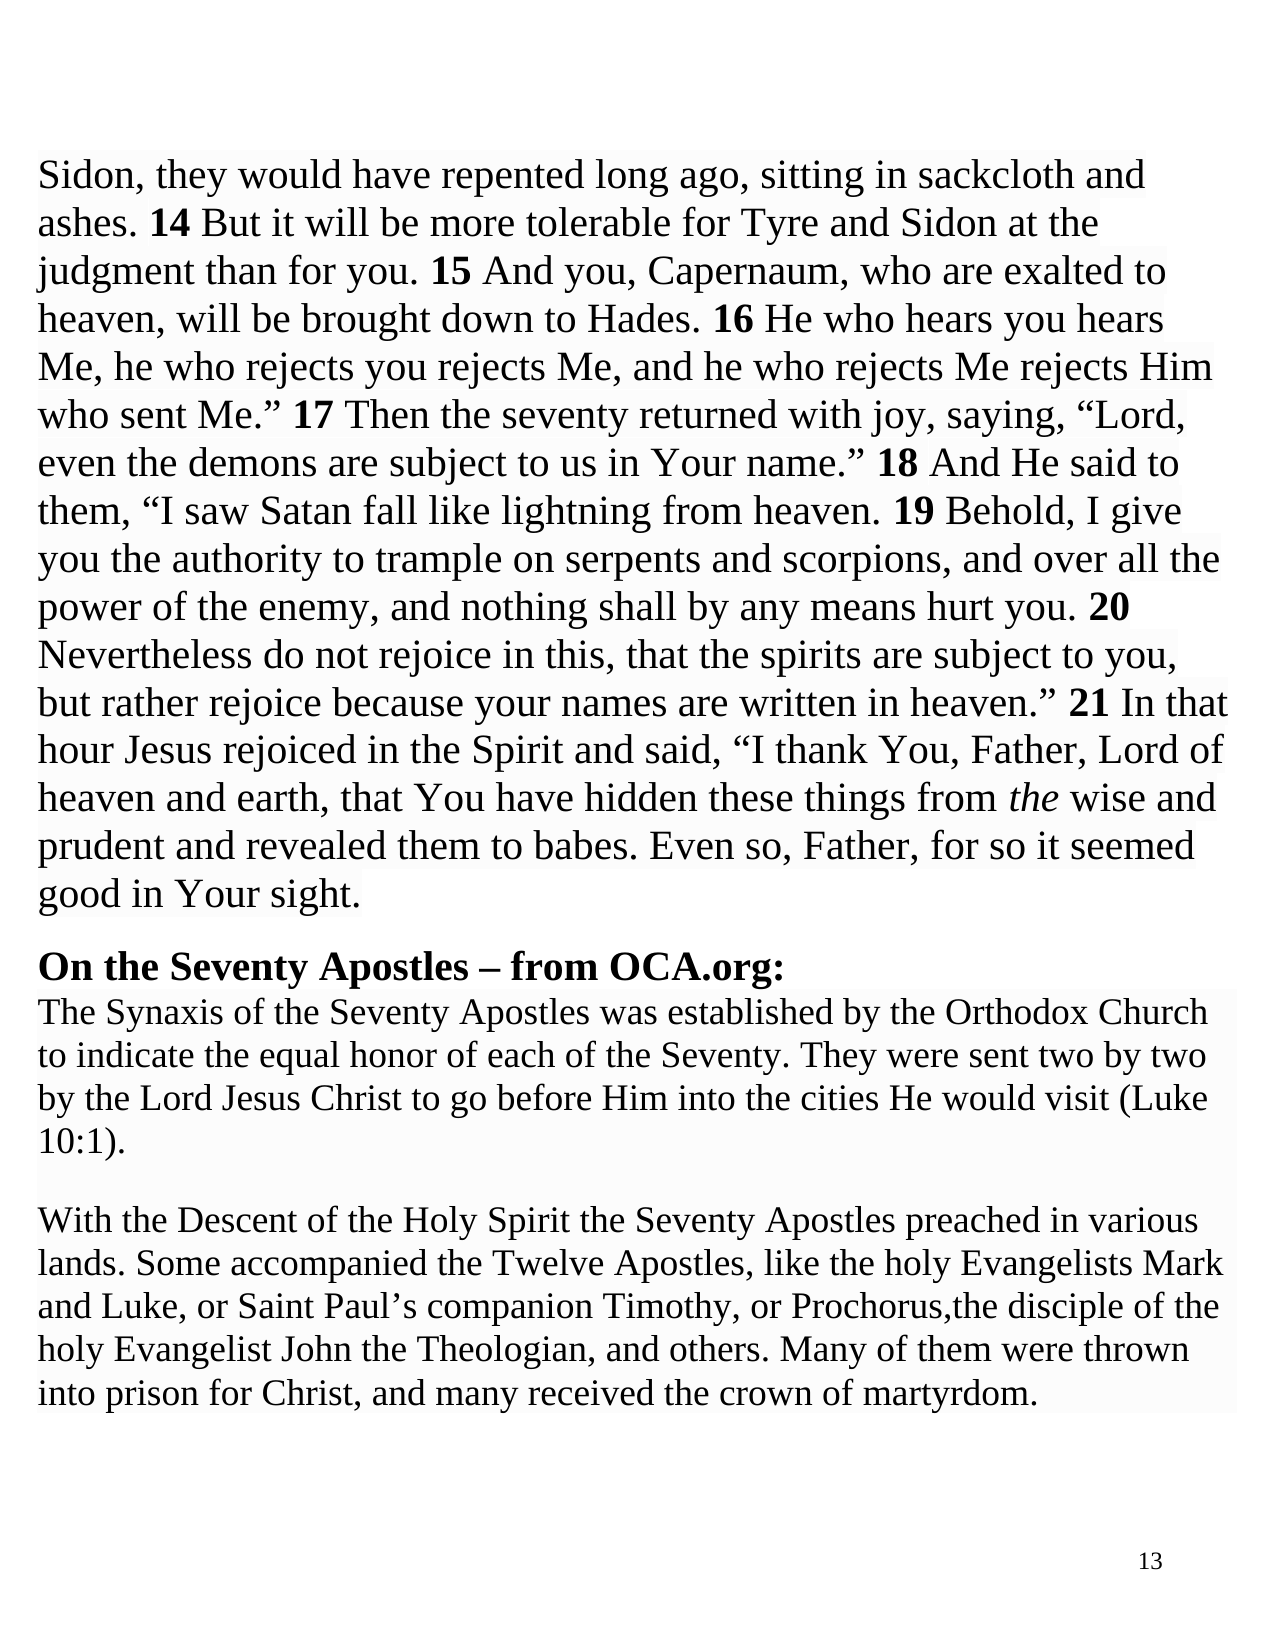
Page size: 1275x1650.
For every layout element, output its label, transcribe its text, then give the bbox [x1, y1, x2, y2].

text With the Descent of the Holy Spirit the Seventy Apostles preached in various lands. Some accompanied the Twelve Apostles, like the holy Evangelists Mark and Luke, or Saint Paul’s companion Timothy, or Prochorus,the disciple of the holy Evangelist John the Theologian, and others. Many of them were thrown into prison for Christ, and many received the crown of martyrdom. [37, 1197, 1237, 1413]
text On the Seventy Apostles – from OCA.org: [37, 942, 1237, 989]
text The Synaxis of the Seventy Apostles was established by the Orthodox Church to indicate the equal honor of each of the Seventy. They were sent two by two by the Lord Jesus Christ to go before Him into the cities He would visit (Luke 10:1). [37, 989, 1237, 1162]
